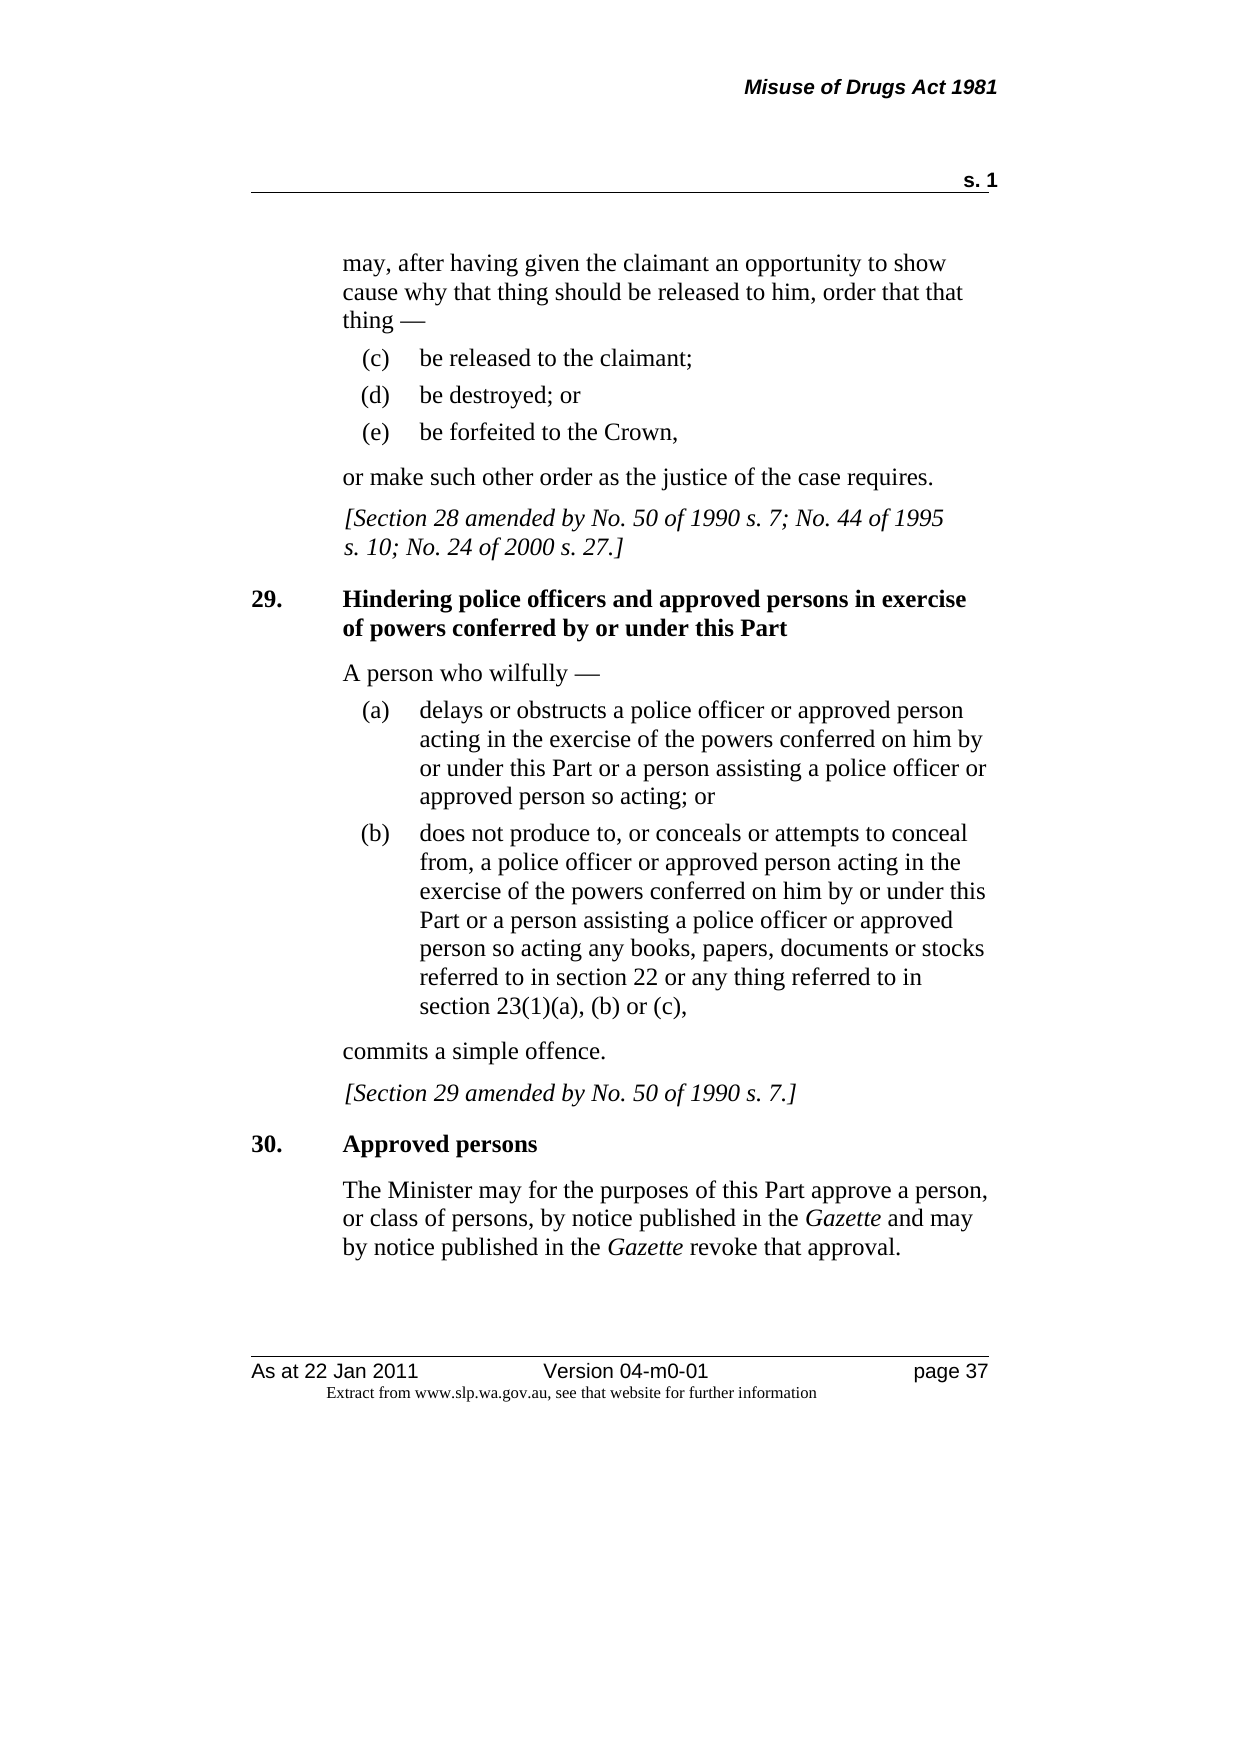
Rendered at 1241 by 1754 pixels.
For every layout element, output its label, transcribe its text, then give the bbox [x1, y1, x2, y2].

text or make such other order as the justice of the case requires. [251, 462, 989, 491]
subtitle 30. Approved persons [251, 1129, 989, 1158]
text [Section 29 amended by No. 50 of 1990 s. 7.] [251, 1078, 989, 1106]
text (e) be forfeited to the Crown, [251, 417, 989, 446]
text (a) delays or obstructs a police officer or approved person acting in the exercise of the powers conferred on him by or under this Part or a person assisting a police officer or approved person so acting; or [251, 695, 989, 810]
text (d) be destroyed; or [251, 380, 989, 408]
text (b) does not produce to, or conceals or attempts to conceal from, a police officer or approved person acting in the exercise of the powers conferred on him by or under this Part or a person assisting a police officer or approved person so acting any books, papers, documents or stocks referred to in section 22 or any thing referred to in section 23(1)(a), (b) or (c), [251, 818, 989, 1020]
text [Section 28 amended by No. 50 of 1990 s. 7; No. 44 of 1995 s. 10; No. 24 of 2000 s. 27.] [251, 503, 989, 561]
text A person who wilfully — [251, 658, 989, 687]
text may, after having given the claimant an opportunity to show cause why that thing should be released to him, order that that thing — [251, 248, 989, 334]
subtitle 29. Hindering police officers and approved persons in exercise of powers conferred by or under this Part [251, 584, 989, 641]
text commits a simple offence. [251, 1036, 989, 1065]
text The Minister may for the purposes of this Part approve a person, or class of persons, by notice published in the Gazette and may by notice published in the Gazette revoke that approval. [251, 1175, 989, 1261]
text (c) be released to the claimant; [251, 343, 989, 371]
